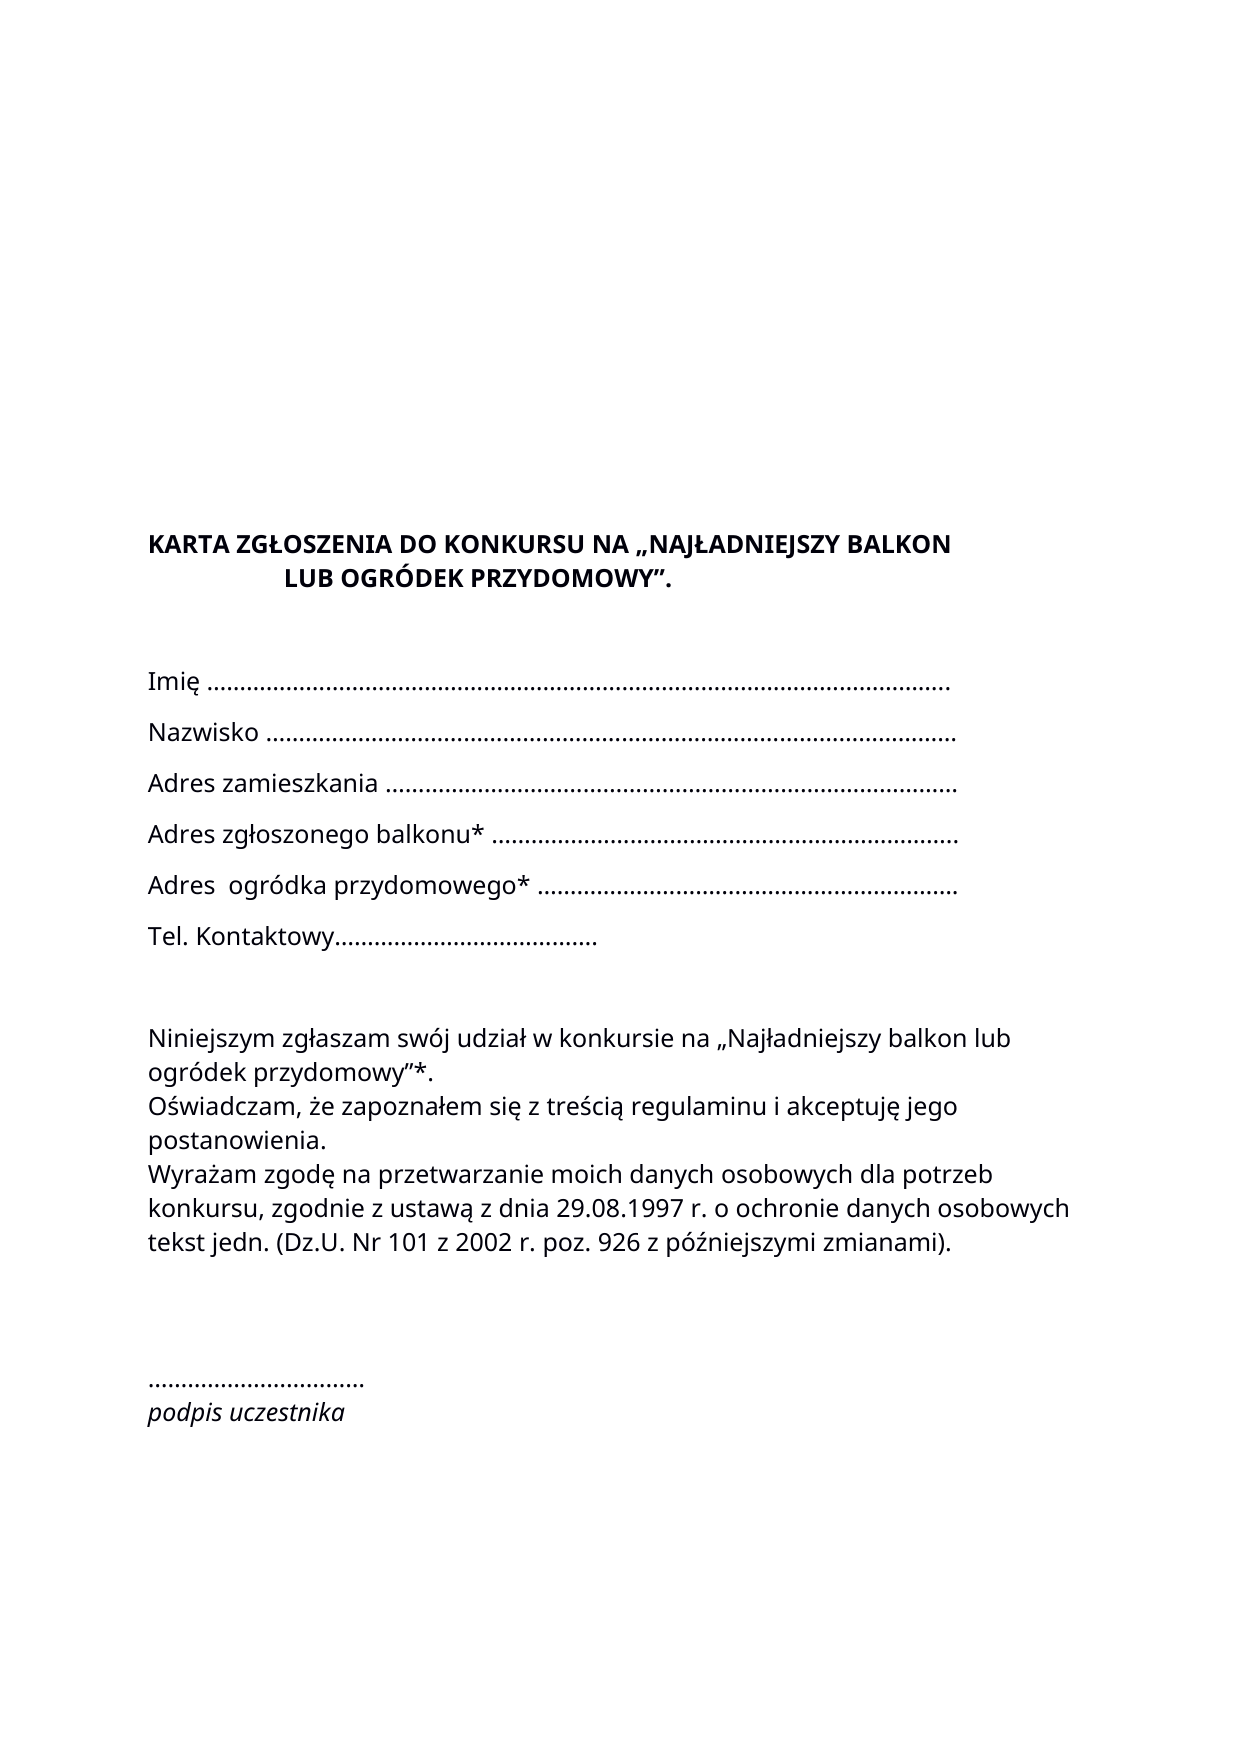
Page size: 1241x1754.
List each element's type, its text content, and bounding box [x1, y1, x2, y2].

text podpis uczestnika [148, 1395, 1092, 1429]
text Niniejszym zgłaszam swój udział w konkursie na „Najładniejszy balkon lub ogródek przydomowy”*. [148, 1020, 1092, 1088]
text Adres ogródka przydomowego* ………………………………………………………. [148, 867, 1092, 901]
text Nazwisko …………………………………………………………………………………………… [148, 714, 1092, 748]
text Adres zgłoszonego balkonu* …………………………………………………………….. [148, 816, 1092, 850]
text Wyrażam zgodę na przetwarzanie moich danych osobowych dla potrzeb konkursu, zgodnie z ustawą z dnia 29.08.1997 r. o ochronie danych osobowych tekst jedn. (Dz.U. Nr 101 z 2002 r. poz. 926 z późniejszymi zmianami). [148, 1157, 1092, 1259]
text Tel. Kontaktowy…………………………………. [148, 918, 1092, 952]
text Imię ………………………………………………………………………………………………….. [148, 663, 1092, 697]
text Oświadczam, że zapoznałem się z treścią regulaminu i akceptuję jego postanowienia. [148, 1088, 1092, 1157]
text KARTA ZGŁOSZENIA DO KONKURSU NA „NAJŁADNIEJSZY BALKON [148, 527, 1092, 561]
text …………………………… [148, 1361, 1092, 1395]
text Adres zamieszkania …………………………………………………………………………… [148, 765, 1092, 799]
text LUB OGRÓDEK PRZYDOMOWY”. [148, 561, 1092, 595]
